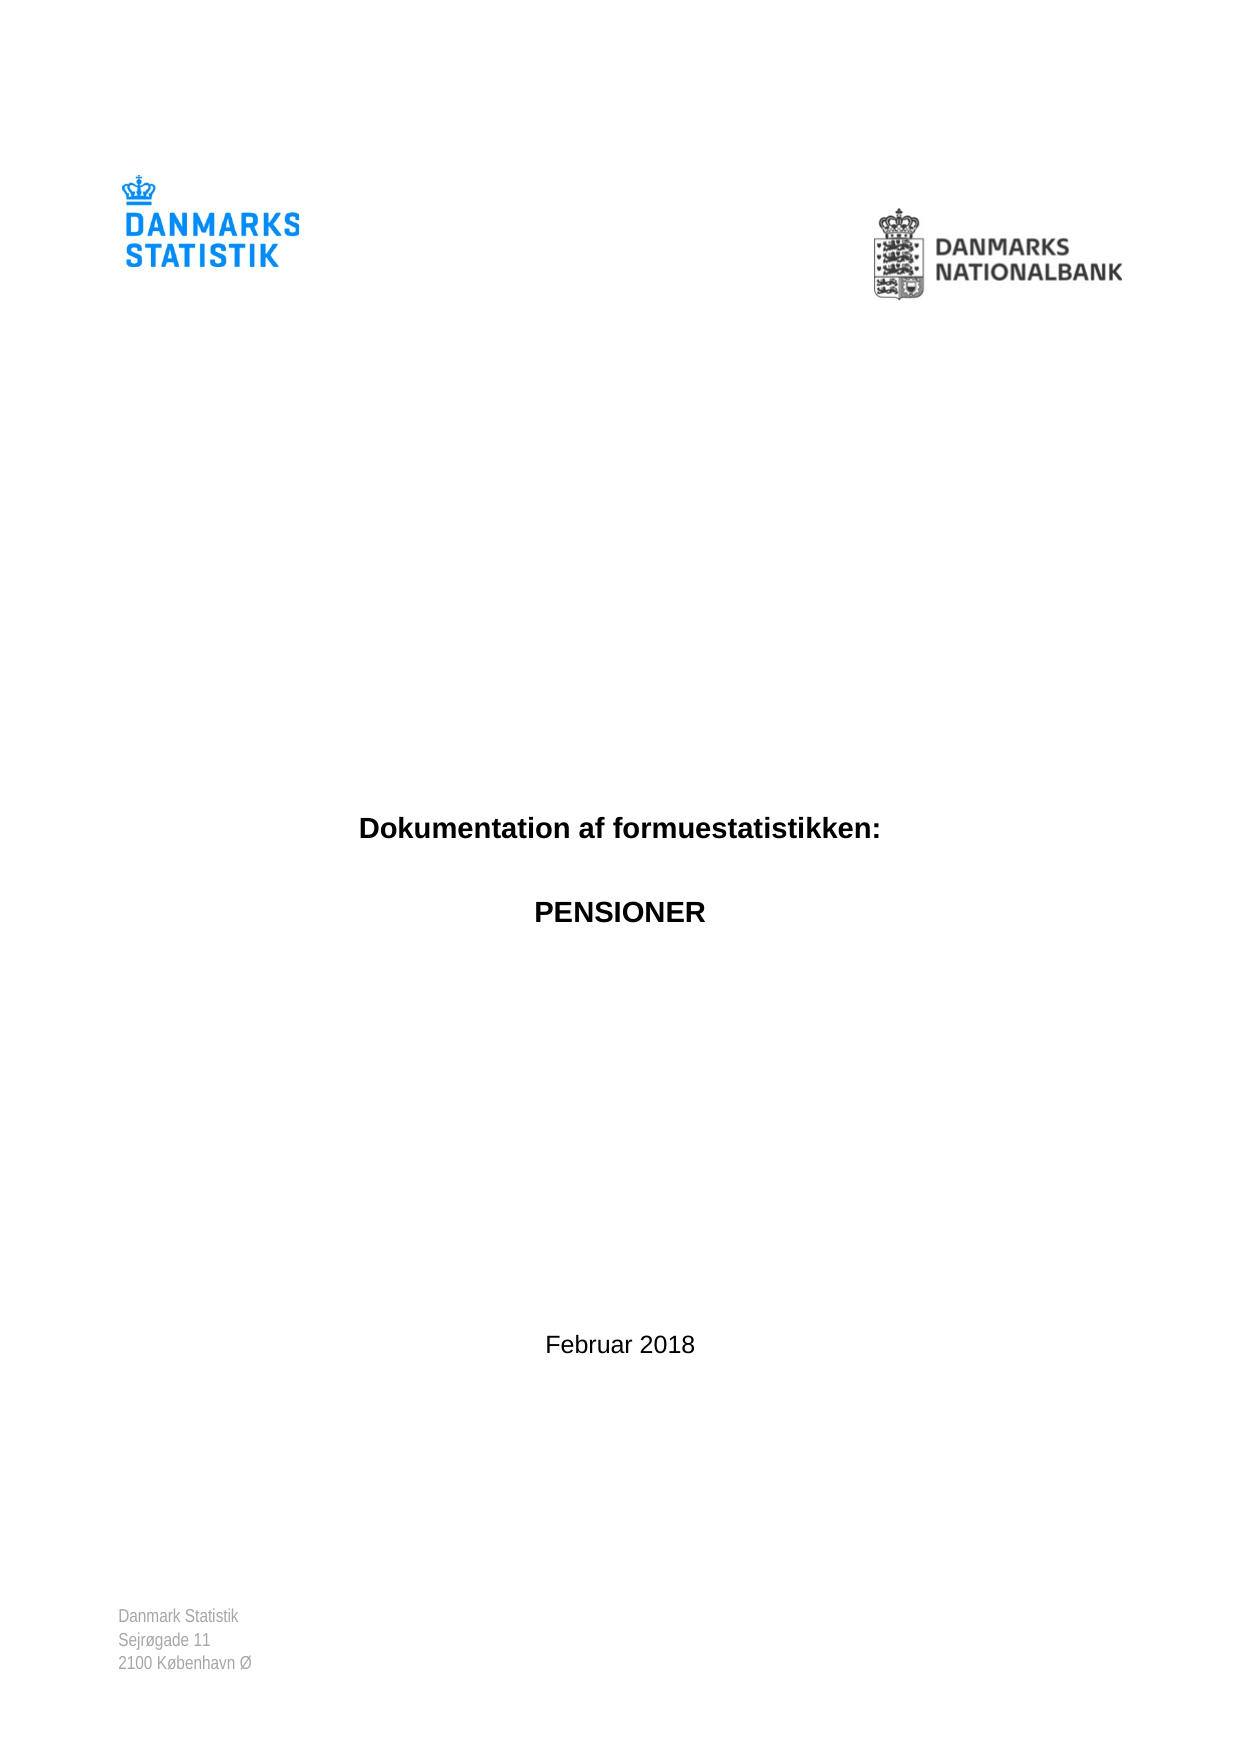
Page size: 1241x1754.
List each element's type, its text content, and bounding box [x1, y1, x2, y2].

picture [122, 175, 300, 267]
title PENSIONER [118, 895, 1122, 929]
picture [874, 208, 1123, 301]
text Februar 2018 [118, 1329, 1122, 1358]
title Dokumentation af formuestatistikken: [118, 812, 1122, 845]
